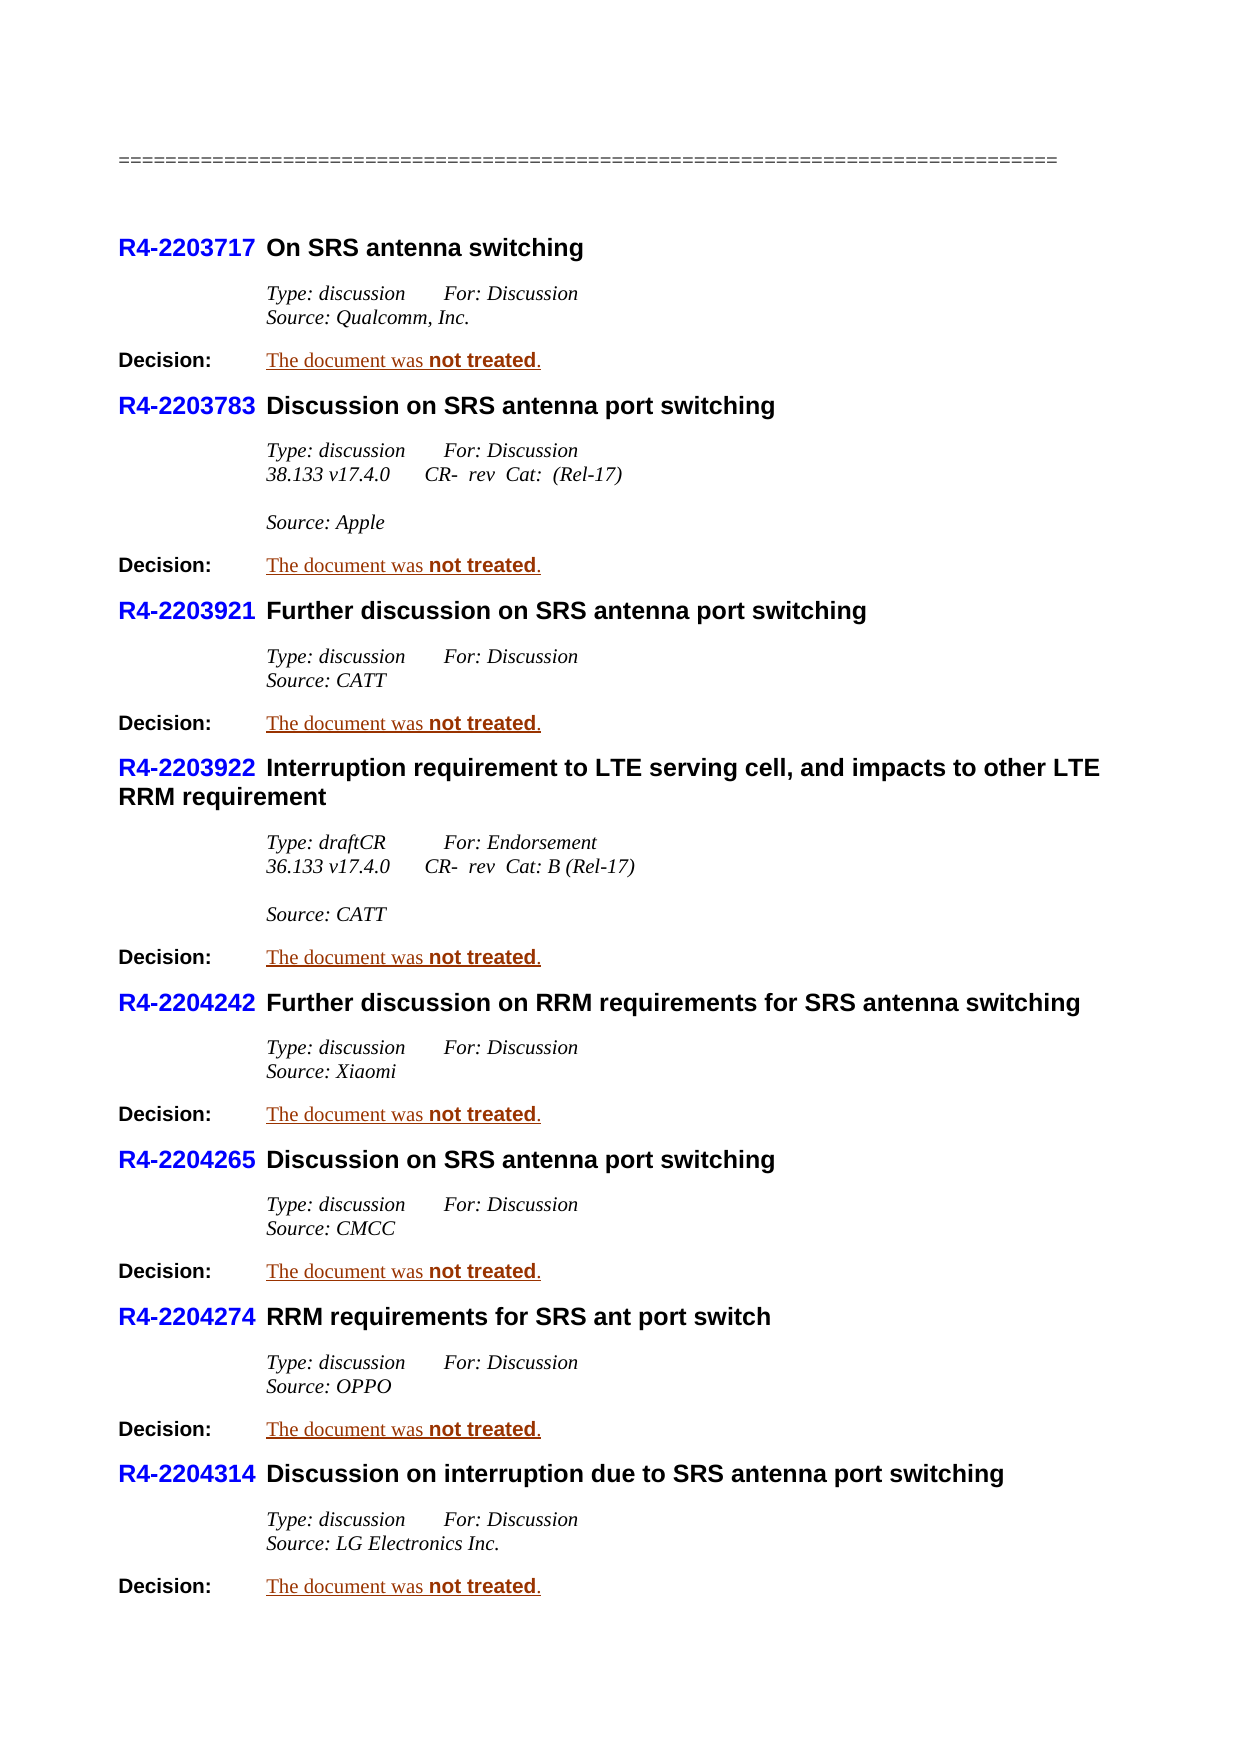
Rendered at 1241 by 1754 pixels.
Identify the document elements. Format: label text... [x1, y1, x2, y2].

text Decision: The document was not treated. [118, 553, 1122, 577]
text Decision: The document was not treated. [118, 1574, 1122, 1598]
text Type: discussion For: Discussion Source: LG Electronics Inc. [118, 1507, 1122, 1555]
text R4-2203717 On SRS antenna switching [118, 233, 1122, 262]
text Type: discussion For: Discussion Source: OPPO [118, 1349, 1122, 1398]
text R4-2203783 Discussion on SRS antenna port switching [118, 391, 1122, 419]
text ================================================================================ [118, 148, 1122, 172]
text Type: discussion For: Discussion Source: Xiaomi [118, 1035, 1122, 1083]
text R4-2204314 Discussion on interruption due to SRS antenna port switching [118, 1459, 1122, 1488]
text Type: discussion For: Discussion 38.133 v17.4.0 CR- rev Cat: (Rel-17) Source: Apple [118, 438, 1122, 534]
text Decision: The document was not treated. [118, 710, 1122, 734]
text R4-2204265 Discussion on SRS antenna port switching [118, 1145, 1122, 1173]
text R4-2203921 Further discussion on SRS antenna port switching [118, 596, 1122, 625]
text Type: discussion For: Discussion Source: Qualcomm, Inc. [118, 281, 1122, 329]
text R4-2204274 RRM requirements for SRS ant port switch [118, 1302, 1122, 1331]
text Type: discussion For: Discussion Source: CMCC [118, 1192, 1122, 1240]
text Decision: The document was not treated. [118, 944, 1122, 969]
text R4-2204242 Further discussion on RRM requirements for SRS antenna switching [118, 987, 1122, 1016]
text Type: draftCR For: Endorsement 36.133 v17.4.0 CR- rev Cat: B (Rel-17) Source: CATT [118, 829, 1122, 926]
text Type: discussion For: Discussion Source: CATT [118, 643, 1122, 692]
text Decision: The document was not treated. [118, 348, 1122, 372]
text Decision: The document was not treated. [118, 1416, 1122, 1441]
text Decision: The document was not treated. [118, 1259, 1122, 1283]
text Decision: The document was not treated. [118, 1102, 1122, 1126]
text R4-2203922 Interruption requirement to LTE serving cell, and impacts to other LTE RRM requirement [118, 753, 1122, 811]
